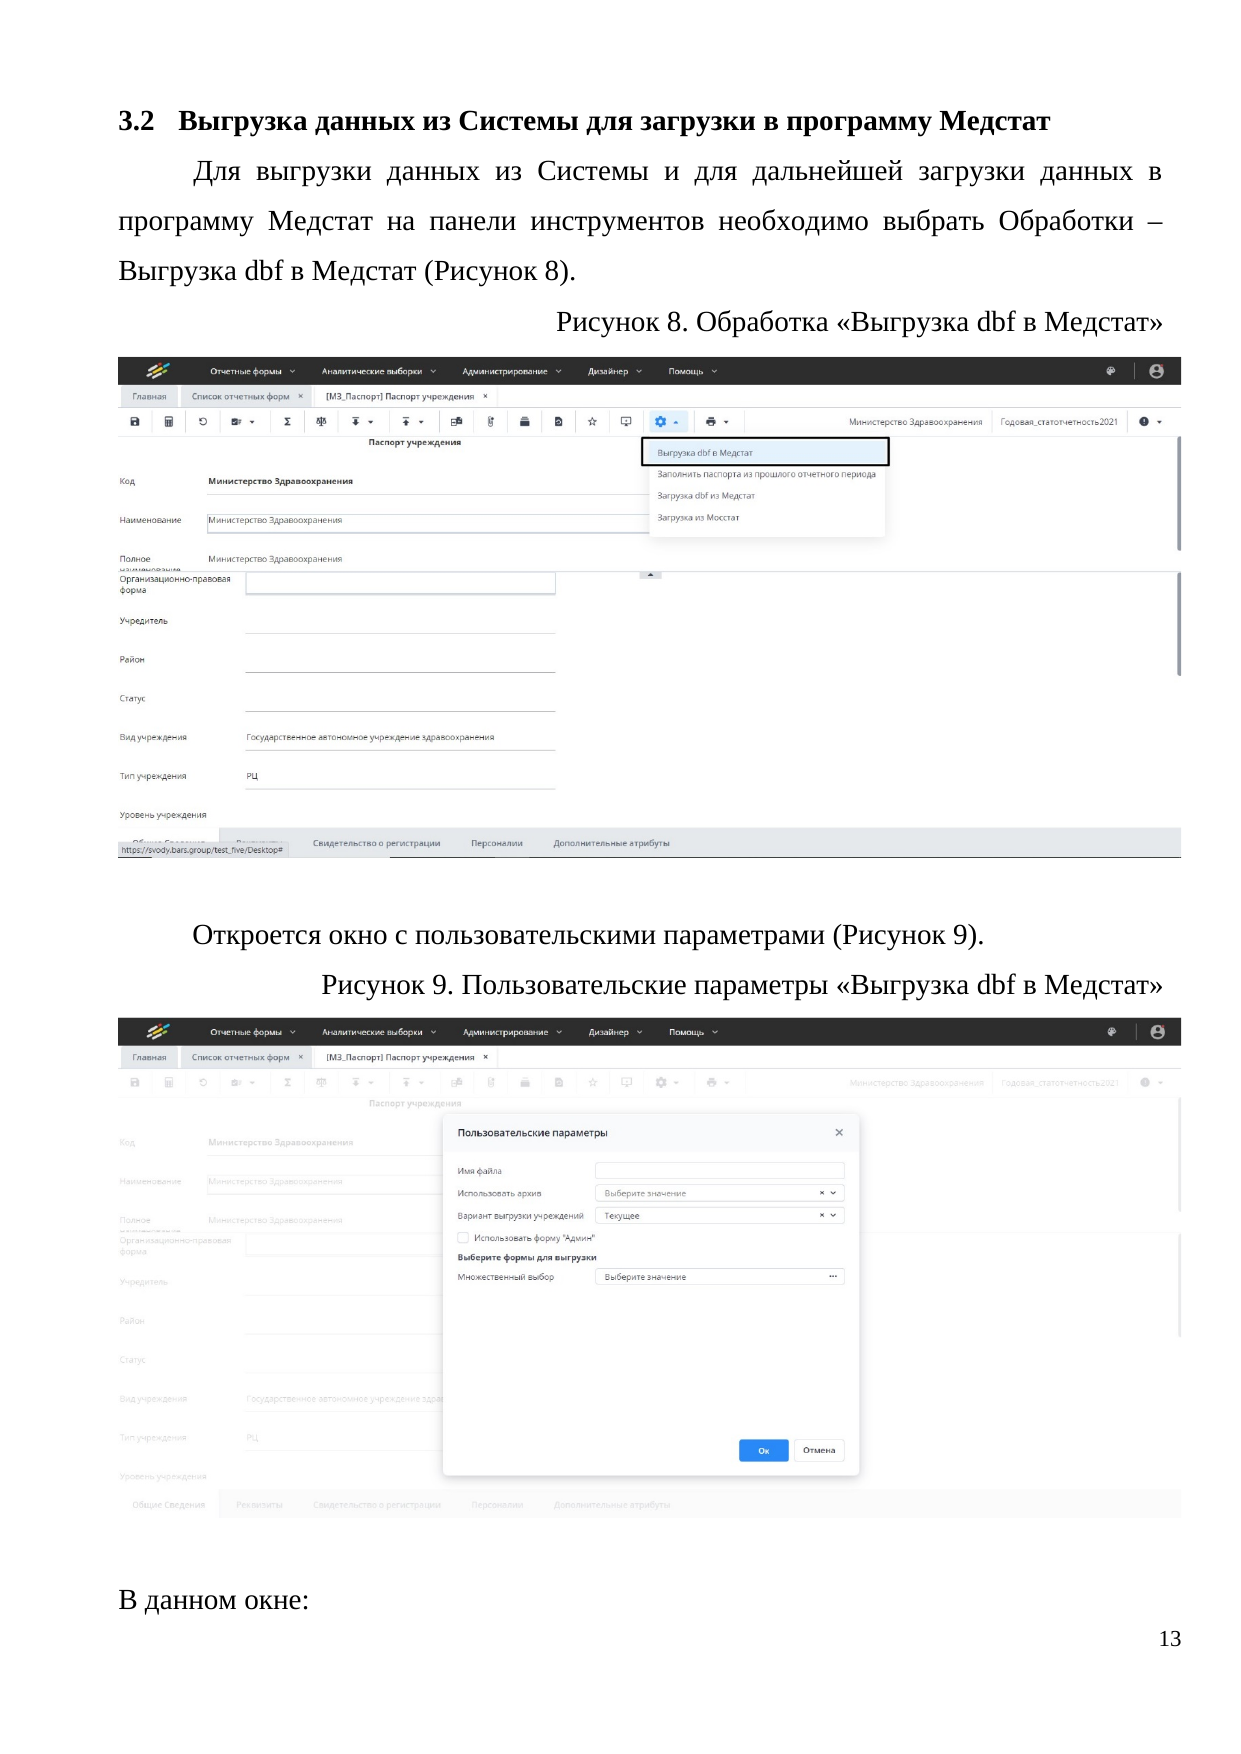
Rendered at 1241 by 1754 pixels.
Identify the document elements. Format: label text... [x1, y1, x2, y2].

text Рисунок 8. Обработка «Выгрузка dbf в Медстат» [118, 304, 1163, 337]
picture [118, 1017, 1182, 1518]
text В данном окне: [118, 1582, 1163, 1616]
picture [118, 354, 1182, 858]
text Для выгрузки данных из Системы и для дальнейшей загрузки данных в программу Медстат на панели инструментов необходимо выбрать Обработки – Выгрузка dbf в Медстат (Рисунок 8). [118, 153, 1163, 287]
subtitle Выгрузка данных из Системы для загрузки в программу Медстат [118, 103, 1181, 136]
text Откроется окно с пользовательскими параметрами (Рисунок 9). [118, 917, 1163, 951]
text Рисунок 9. Пользовательские параметры «Выгрузка dbf в Медстат» [118, 967, 1163, 1001]
